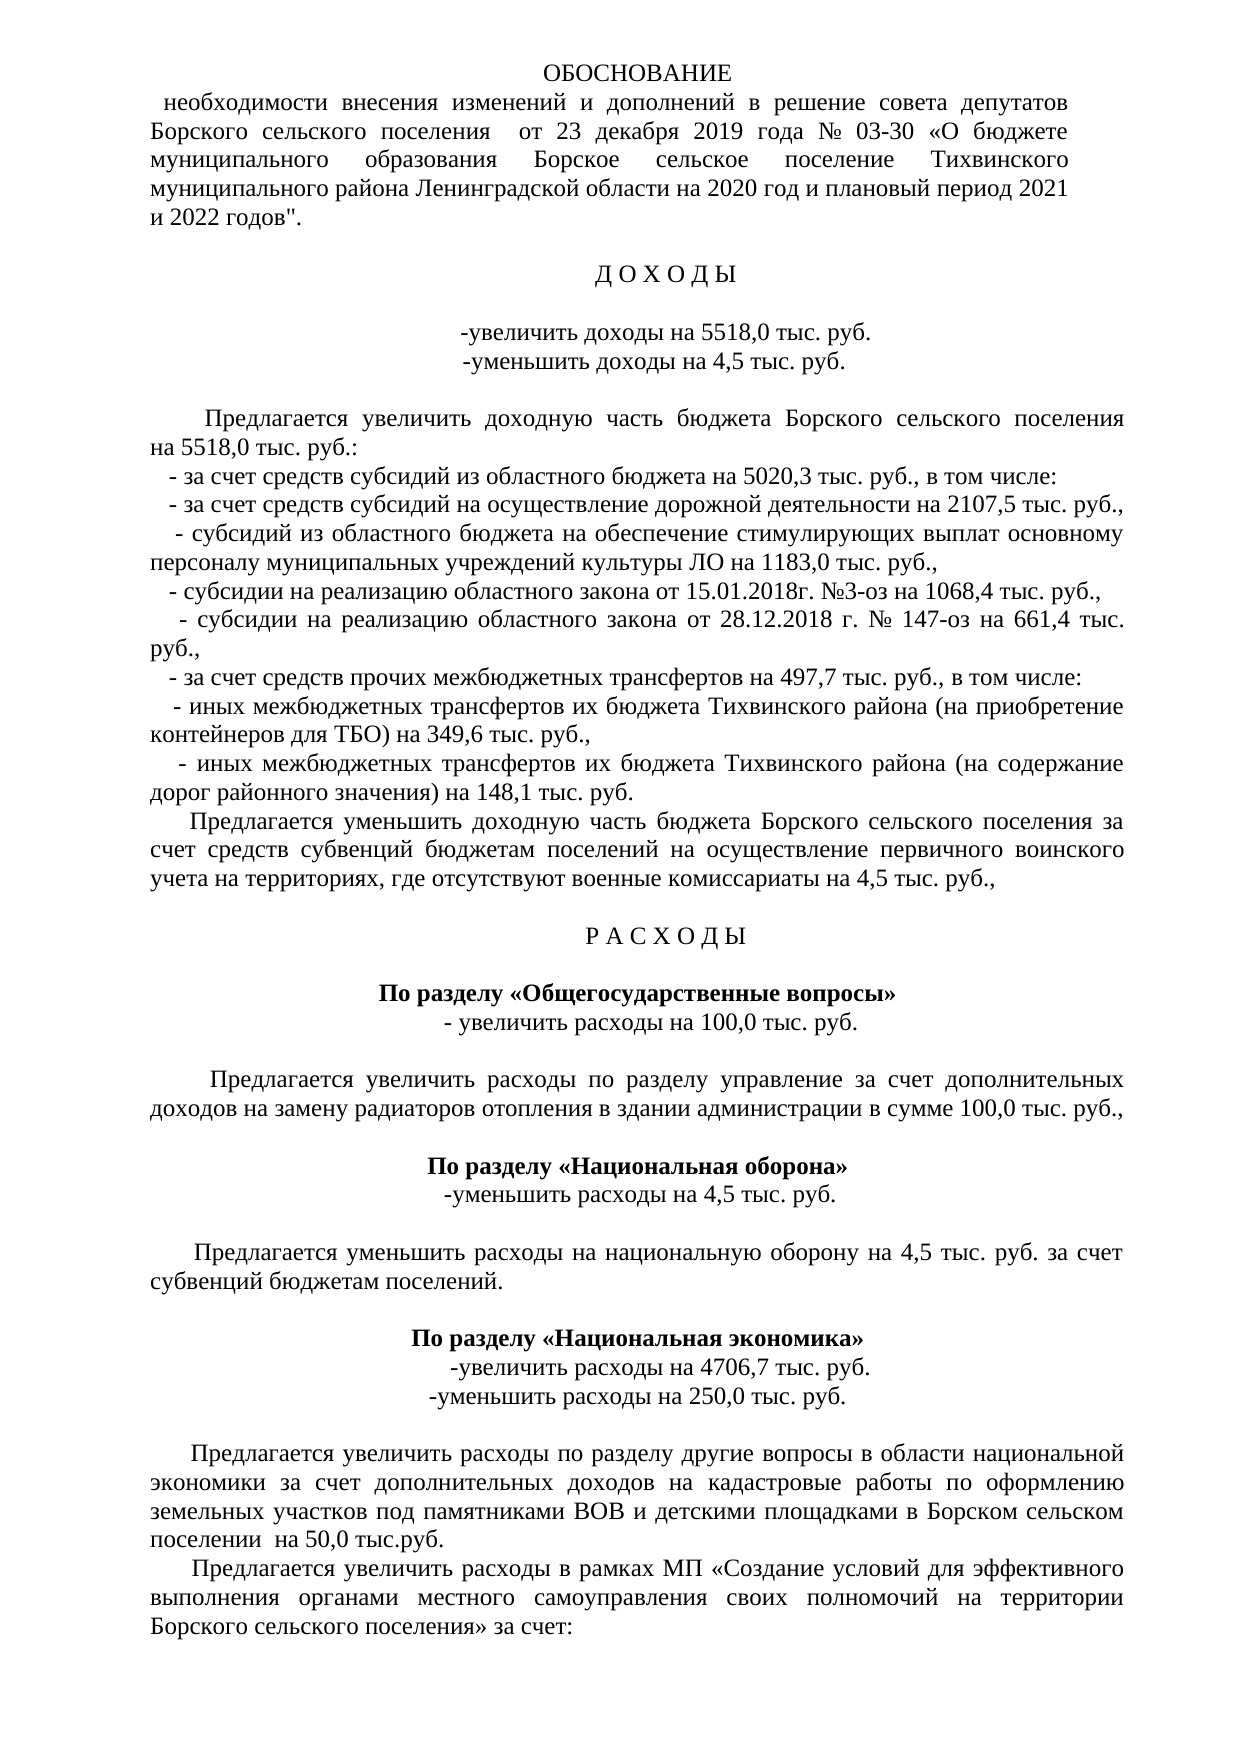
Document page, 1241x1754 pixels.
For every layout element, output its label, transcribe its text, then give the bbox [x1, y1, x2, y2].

text - иных межбюджетных трансфертов их бюджета Тихвинского района (на содержание дорог районного значения) на 148,1 тыс. руб. [150, 748, 1125, 806]
text -уменьшить доходы на 4,5 тыс. руб. [206, 346, 1125, 374]
text По разделу «Национальная оборона» [150, 1151, 1125, 1179]
text Предлагается увеличить расходы в рамках МП «Создание условий для эффективного выполнения органами местного самоуправления своих полномочий на территории Борского сельского поселения» за счет: [150, 1553, 1125, 1639]
text -уменьшить расходы на 250,0 тыс. руб. [150, 1381, 1125, 1409]
text Предлагается увеличить расходы по разделу управление за счет дополнительных доходов на замену радиаторов отопления в здании администрации в сумме 100,0 тыс. руб., [150, 1064, 1125, 1122]
text Предлагается уменьшить доходную часть бюджета Борского сельского поселения за счет средств субвенций бюджетам поселений на осуществление первичного воинского учета на территориях, где отсутствуют военные комиссариаты на 4,5 тыс. руб., [150, 806, 1125, 892]
text - субсидии на реализацию областного закона от 28.12.2018 г. № 147-оз на 661,4 тыс. руб., [150, 604, 1125, 662]
text - за счет средств субсидий на осуществление дорожной деятельности на 2107,5 тыс. руб., [150, 489, 1125, 518]
text Д О Х О Д Ы [206, 259, 1125, 288]
text -уменьшить расходы на 4,5 тыс. руб. [150, 1179, 1125, 1208]
text - увеличить расходы на 100,0 тыс. руб. [150, 1007, 1125, 1036]
text Предлагается увеличить доходную часть бюджета Борского сельского поселения на 5518,0 тыс. руб.: [150, 403, 1125, 461]
text - субсидии на реализацию областного закона от 15.01.2018г. №3-оз на 1068,4 тыс. руб., [150, 576, 1125, 604]
text -увеличить доходы на 5518,0 тыс. руб. [206, 317, 1125, 346]
text Предлагается увеличить расходы по разделу другие вопросы в области национальной экономики за счет дополнительных доходов на кадастровые работы по оформлению земельных участков под памятниками ВОВ и детскими площадками в Борском сельском поселении на 50,0 тыс.руб. [150, 1438, 1125, 1553]
text Предлагается уменьшить расходы на национальную оборону на 4,5 тыс. руб. за счет субвенций бюджетам поселений. [150, 1237, 1125, 1294]
text - иных межбюджетных трансфертов их бюджета Тихвинского района (на приобретение контейнеров для ТБО) на 349,6 тыс. руб., [150, 691, 1125, 748]
text -увеличить расходы на 4706,7 тыс. руб. [150, 1352, 1125, 1381]
text ОБОСНОВАНИЕ [150, 58, 1125, 87]
text - субсидий из областного бюджета на обеспечение стимулирующих выплат основному персоналу муниципальных учреждений культуры ЛО на 1183,0 тыс. руб., [150, 518, 1125, 576]
text - за счет средств субсидий из областного бюджета на 5020,3 тыс. руб., в том числе: [150, 461, 1125, 489]
text По разделу «Общегосударственные вопросы» [150, 978, 1125, 1007]
text Р А С Х О Д Ы [206, 921, 1125, 949]
text необходимости внесения изменений и дополнений в решение совета депутатов Борского сельского поселения от 23 декабря 2019 года № 03-30 «О бюджете муниципального образования Борское сельское поселение Тихвинского муниципального района Ленинградской области на 2020 год и плановый период 2021 и 2022 годов". [150, 87, 1069, 231]
text - за счет средств прочих межбюджетных трансфертов на 497,7 тыс. руб., в том числе: [150, 662, 1125, 691]
text По разделу «Национальная экономика» [150, 1323, 1125, 1352]
